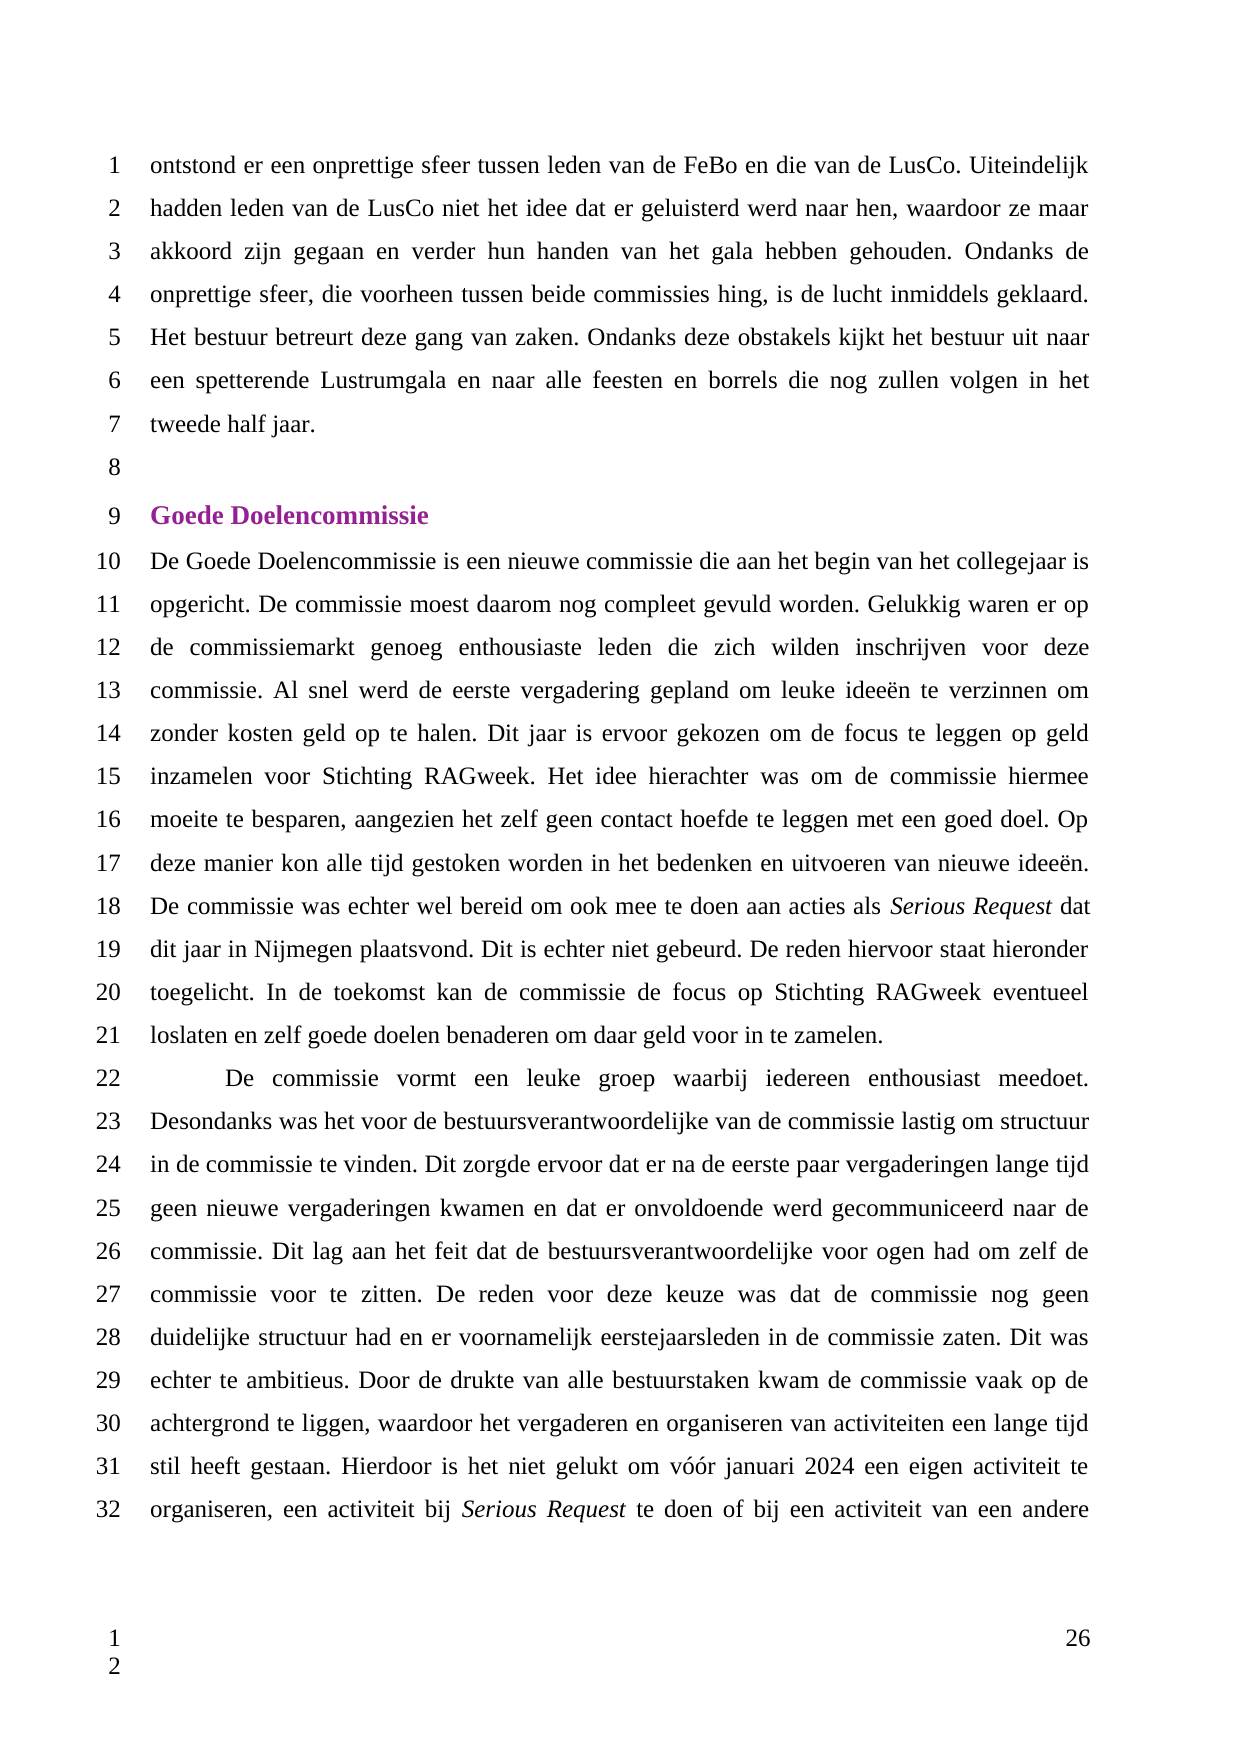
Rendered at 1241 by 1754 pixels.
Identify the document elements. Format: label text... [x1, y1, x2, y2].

subtitle Goede Doelencommissie [150, 499, 1090, 530]
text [150, 150, 1090, 437]
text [150, 546, 1090, 1523]
